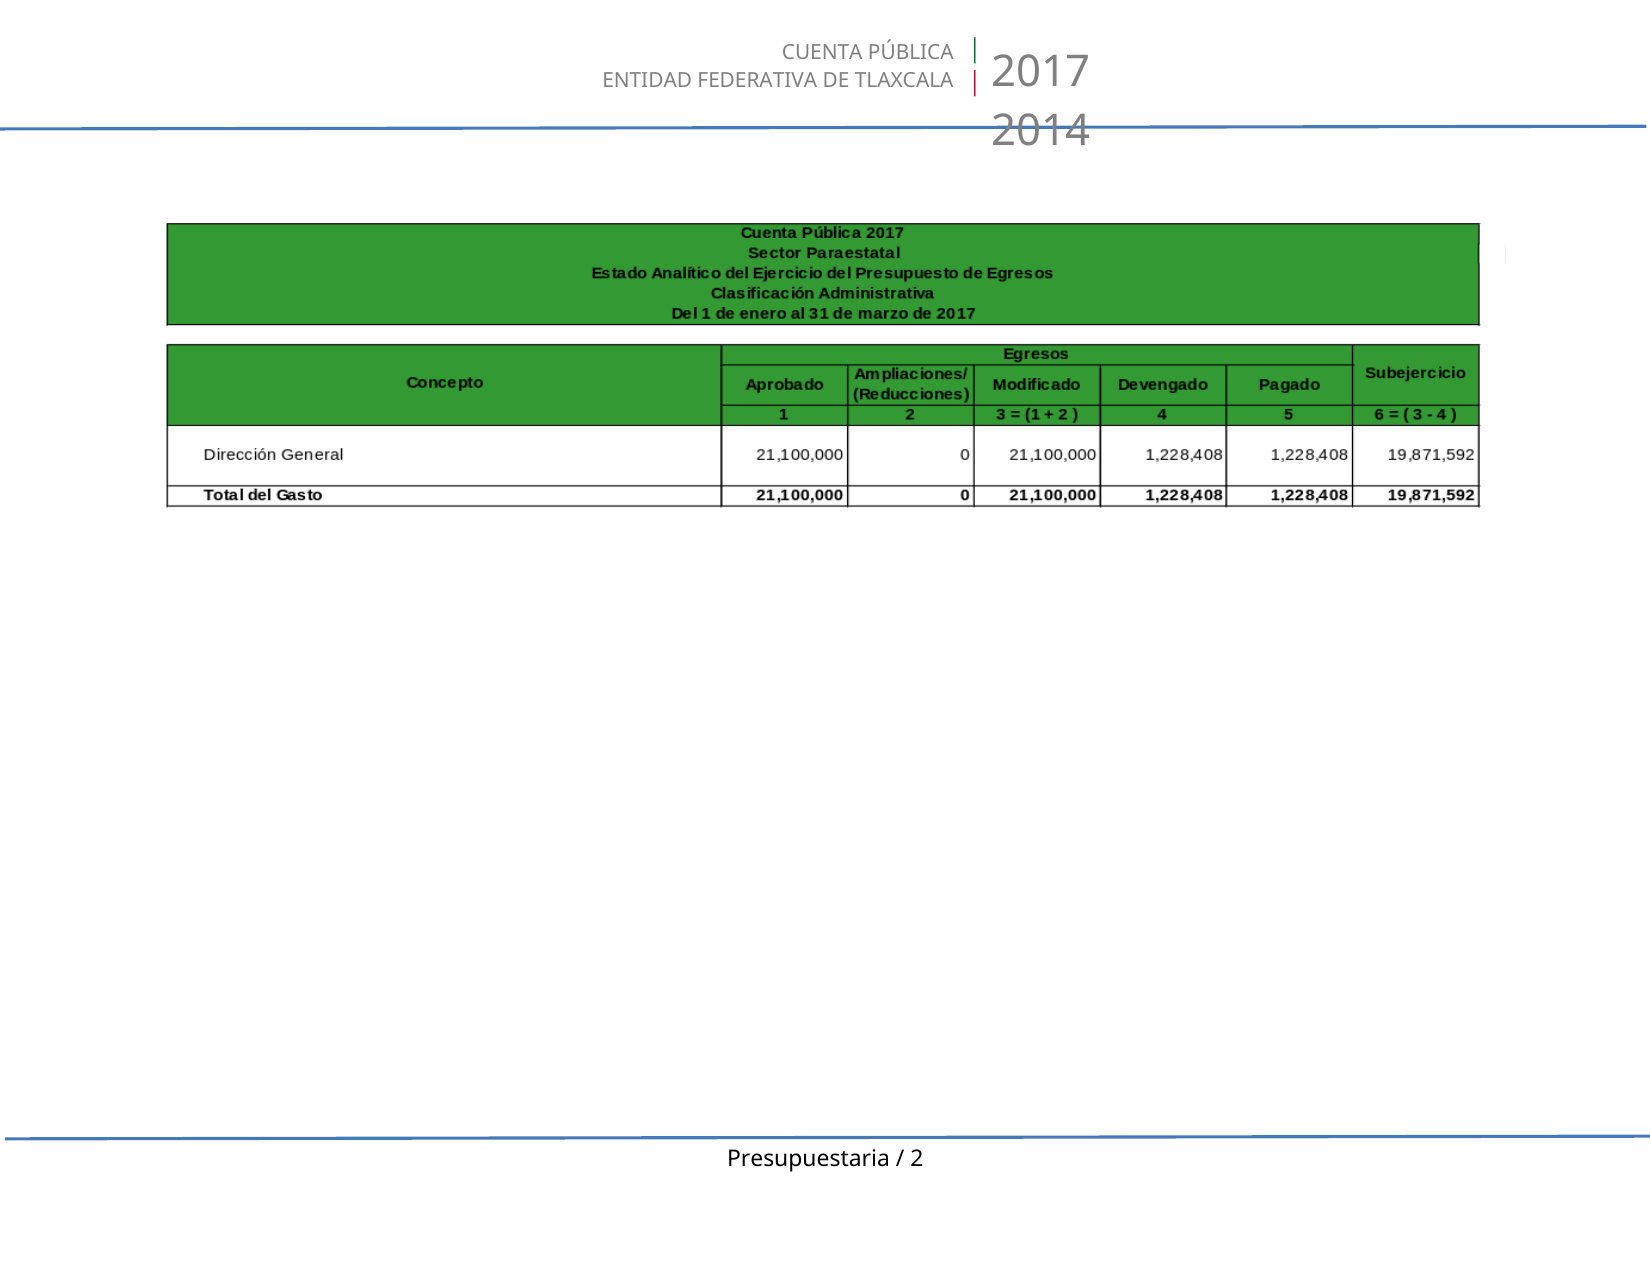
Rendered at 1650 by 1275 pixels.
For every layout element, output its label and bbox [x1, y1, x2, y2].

picture [968, 28, 985, 99]
